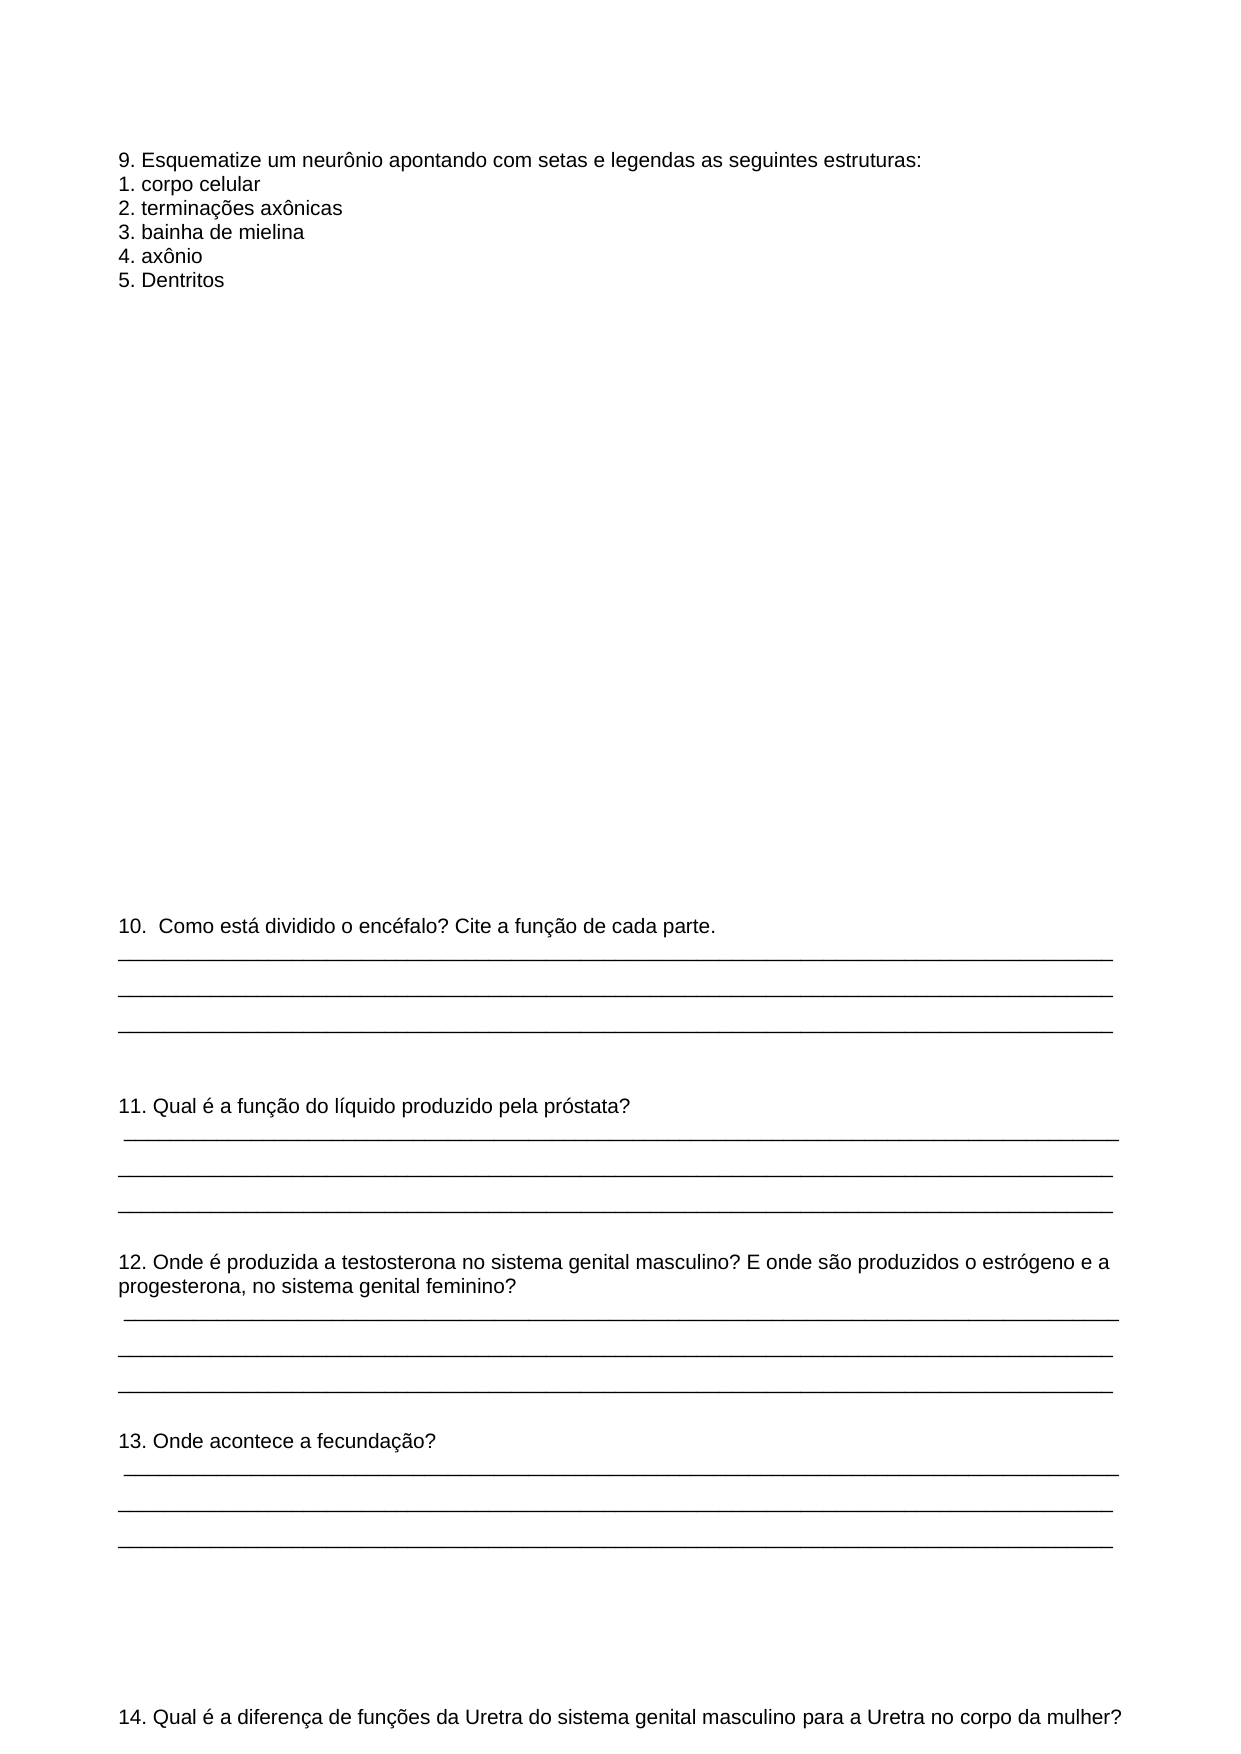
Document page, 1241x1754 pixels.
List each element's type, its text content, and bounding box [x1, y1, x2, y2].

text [118, 1453, 1122, 1549]
text 10. Como está dividido o encéfalo? Cite a função de cada parte. [118, 914, 1122, 938]
text 11. Qual é a função do líquido produzido pela próstata? [118, 1094, 1122, 1118]
text 12. Onde é produzida a testosterona no sistema genital masculino? E onde são produzidos o estrógeno e a progesterona, no sistema genital feminino? [118, 1250, 1122, 1298]
text 14. Qual é a diferença de funções da Uretra do sistema genital masculino para a Uretra no corpo da mulher? [118, 1705, 1122, 1729]
text 5. Dentritos [118, 267, 1122, 291]
text 2. terminações axônicas [118, 196, 1122, 219]
text 4. axônio [118, 243, 1122, 267]
text 9. Esquematize um neurônio apontando com setas e legendas as seguintes estruturas: [118, 148, 1122, 172]
text 3. bainha de mielina [118, 219, 1122, 243]
text 13. Onde acontece a fecundação? [118, 1429, 1122, 1453]
text 1. corpo celular [118, 172, 1122, 196]
